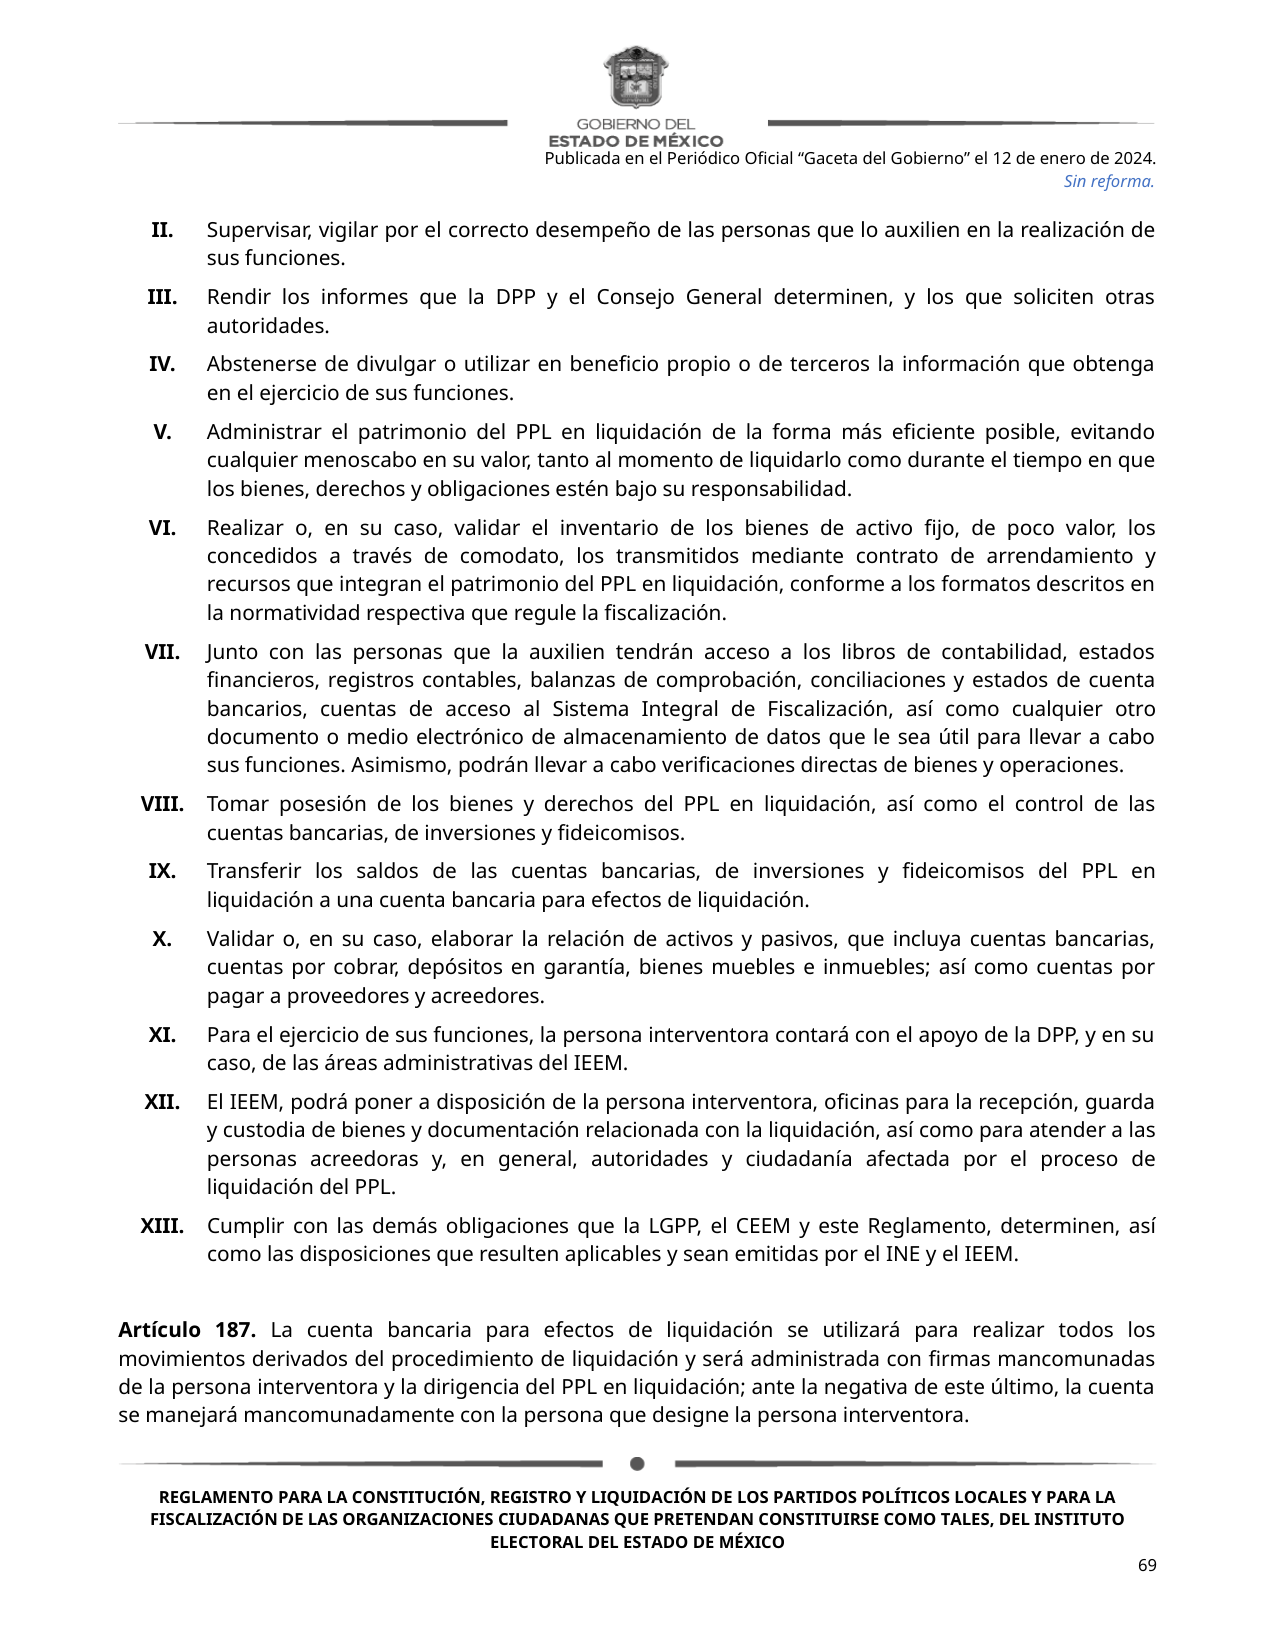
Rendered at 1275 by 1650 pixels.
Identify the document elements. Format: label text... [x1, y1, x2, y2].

list Tomar posesión de los bienes y derechos del PPL en liquidación, así como el control de las cuentas bancarias, de inversiones y fideicomisos. [162, 789, 1157, 846]
list El IEEM, podrá poner a disposición de la persona interventora, oficinas para la recepción, guarda y custodia de bienes y documentación relacionada con la liquidación, así como para atender a las personas acreedoras y, en general, autoridades y ciudadanía afectada por el proceso de liquidación del PPL. [162, 1087, 1157, 1201]
list Transferir los saldos de las cuentas bancarias, de inversiones y fideicomisos del PPL en liquidación a una cuenta bancaria para efectos de liquidación. [162, 857, 1157, 913]
list Supervisar, vigilar por el correcto desempeño de las personas que lo auxilien en la realización de sus funciones. [162, 215, 1157, 272]
list Rendir los informes que la DPP y el Consejo General determinen, y los que soliciten otras autoridades. [162, 282, 1157, 339]
list Administrar el patrimonio del PPL en liquidación de la forma más eficiente posible, evitando cualquier menoscabo en su valor, tanto al momento de liquidarlo como durante el tiempo en que los bienes, derechos y obligaciones estén bajo su responsabilidad. [162, 417, 1157, 502]
list Cumplir con las demás obligaciones que la LGPP, el CEEM y este Reglamento, determinen, así como las disposiciones que resulten aplicables y sean emitidas por el INE y el IEEM. [162, 1211, 1157, 1268]
picture [118, 44, 1155, 147]
list Abstenerse de divulgar o utilizar en beneficio propio o de terceros la información que obtenga en el ejercicio de sus funciones. [162, 349, 1157, 406]
list Realizar o, en su caso, validar el inventario de los bienes de activo fijo, de poco valor, los concedidos a través de comodato, los transmitidos mediante contrato de arrendamiento y recursos que integran el patrimonio del PPL en liquidación, conforme a los formatos descritos en la normatividad respectiva que regule la fiscalización. [162, 513, 1157, 626]
text Artículo 187. La cuenta bancaria para efectos de liquidación se utilizará para realizar todos los movimientos derivados del procedimiento de liquidación y será administrada con firmas mancomunadas de la persona interventora y la dirigencia del PPL en liquidación; ante la negativa de este último, la cuenta se manejará mancomunadamente con la persona que designe la persona interventora. [118, 1315, 1157, 1429]
picture [118, 1457, 1157, 1471]
list Validar o, en su caso, elaborar la relación de activos y pasivos, que incluya cuentas bancarias, cuentas por cobrar, depósitos en garantía, bienes muebles e inmuebles; así como cuentas por pagar a proveedores y acreedores. [162, 924, 1157, 1009]
list Junto con las personas que la auxilien tendrán acceso a los libros de contabilidad, estados financieros, registros contables, balanzas de comprobación, conciliaciones y estados de cuenta bancarios, cuentas de acceso al Sistema Integral de Fiscalización, así como cualquier otro documento o medio electrónico de almacenamiento de datos que le sea útil para llevar a cabo sus funciones. Asimismo, podrán llevar a cabo verificaciones directas de bienes y operaciones. [162, 637, 1157, 779]
list Para el ejercicio de sus funciones, la persona interventora contará con el apoyo de la DPP, y en su caso, de las áreas administrativas del IEEM. [162, 1020, 1157, 1077]
